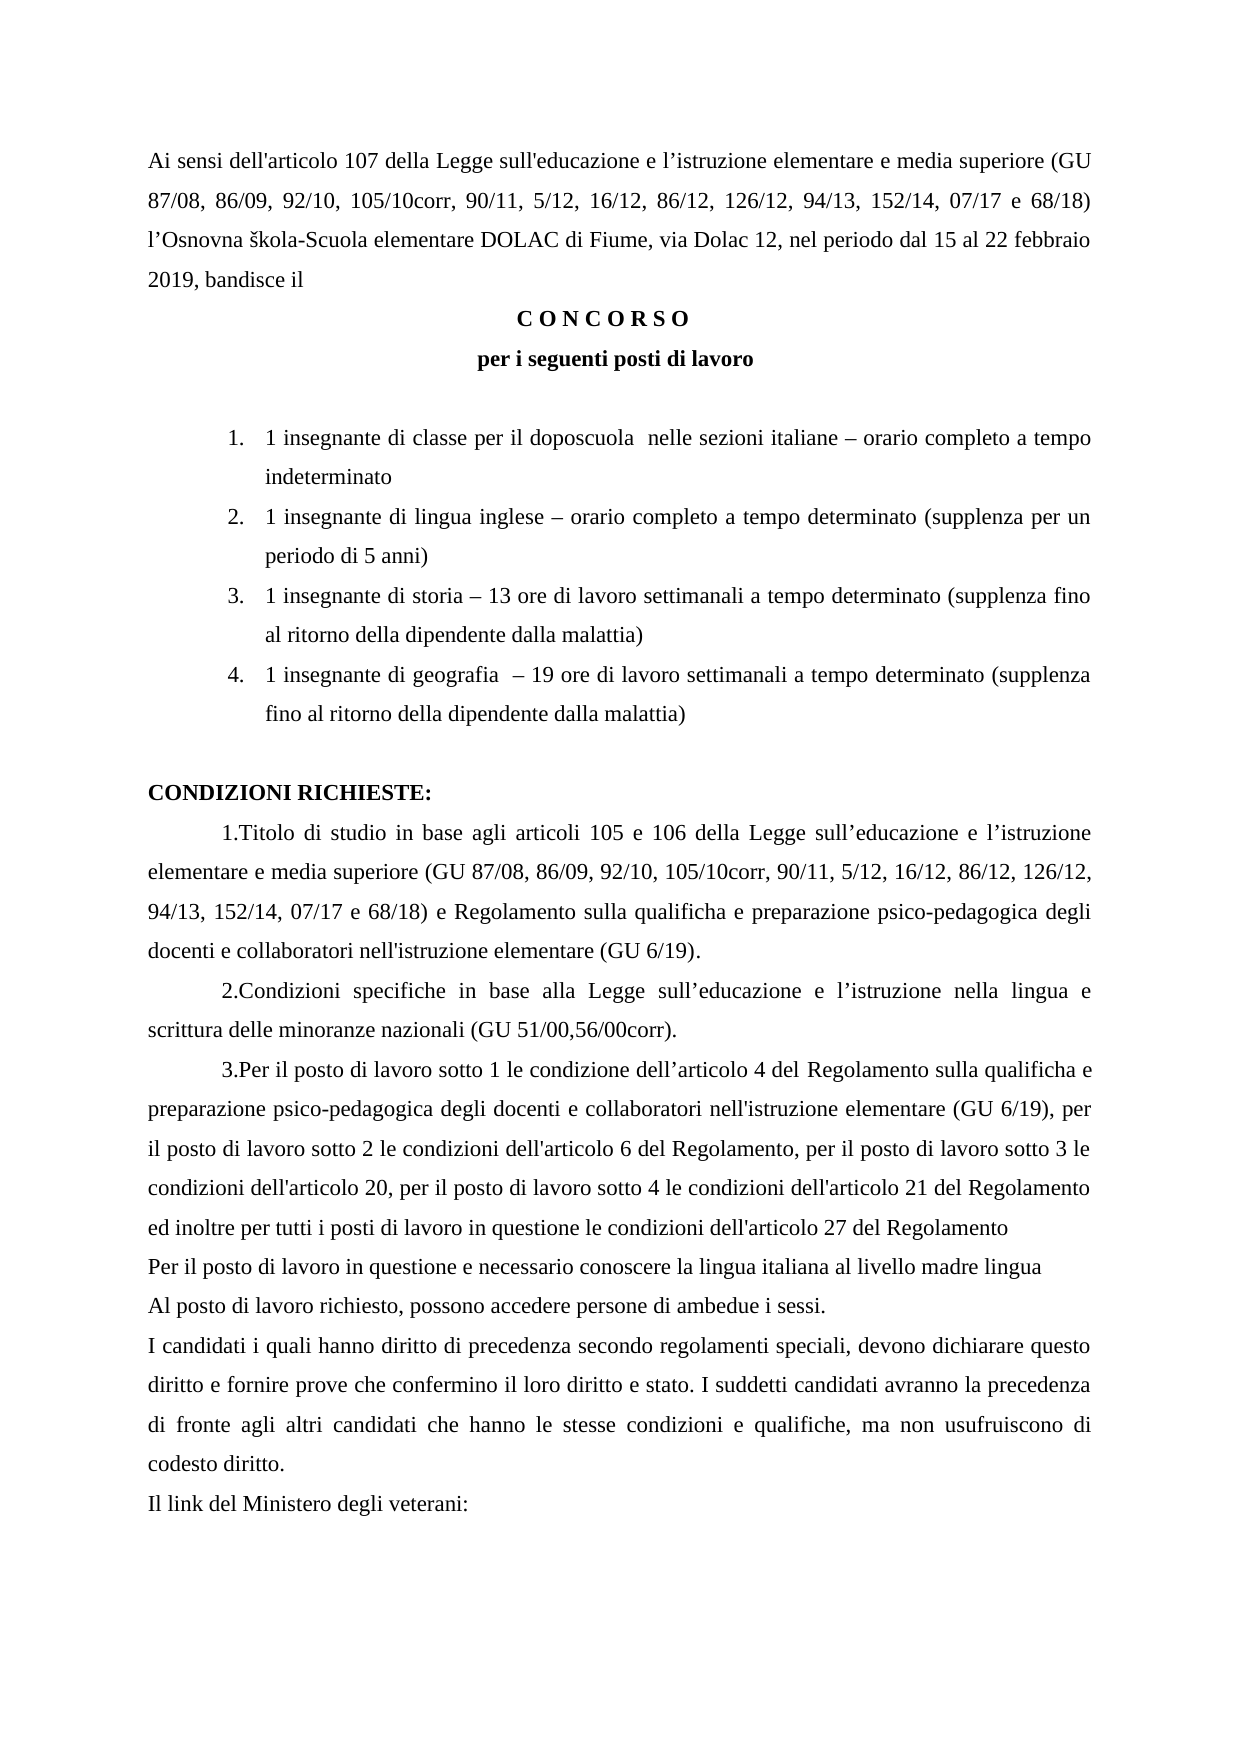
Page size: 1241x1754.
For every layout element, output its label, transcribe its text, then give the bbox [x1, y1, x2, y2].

text I candidati i quali hanno diritto di precedenza secondo regolamenti speciali, devono dichiarare questo diritto e fornire prove che confermino il loro diritto e stato. I suddetti candidati avranno la precedenza di fronte agli altri candidati che hanno le stesse condizioni e qualifiche, ma non usufruiscono di codesto diritto. [148, 1332, 1093, 1477]
text Per il posto di lavoro in questione e necessario conoscere la lingua italiana al livello madre lingua [148, 1253, 1093, 1279]
list 1 insegnante di lingua inglese – orario completo a tempo determinato (supplenza per un periodo di 5 anni) [227, 503, 1093, 569]
text Ai sensi dell'articolo 107 della Legge sull'educazione e l’istruzione elementare e media superiore (GU 87/08, 86/09, 92/10, 105/10corr, 90/11, 5/12, 16/12, 86/12, 126/12, 94/13, 152/14, 07/17 e 68/18) l’Osnovna škola-Scuola elementare DOLAC di Fiume, via Dolac 12, nel periodo dal 15 al 22 febbraio 2019, bandisce il [148, 148, 1093, 292]
list 1 insegnante di geografia – 19 ore di lavoro settimanali a tempo determinato (supplenza fino al ritorno della dipendente dalla malattia) [227, 661, 1093, 727]
text 3.Per il posto di lavoro sotto 1 le condizione dell’articolo 4 del Regolamento sulla qualificha e preparazione psico-pedagogica degli docenti e collaboratori nell'istruzione elementare (GU 6/19), per il posto di lavoro sotto 2 le condizioni dell'articolo 6 del Regolamento, per il posto di lavoro sotto 3 le condizioni dell'articolo 20, per il posto di lavoro sotto 4 le condizioni dell'articolo 21 del Regolamento ed inoltre per tutti i posti di lavoro in questione le condizioni dell'articolo 27 del Regolamento [148, 1056, 1093, 1240]
text Al posto di lavoro richiesto, possono accedere persone di ambedue i sessi. [148, 1292, 1093, 1319]
list 1 insegnante di storia – 13 ore di lavoro settimanali a tempo determinato (supplenza fino al ritorno della dipendente dalla malattia) [227, 582, 1093, 648]
text 2.Condizioni specifiche in base alla Legge sull’educazione e l’istruzione nella lingua e scrittura delle minoranze nazionali (GU 51/00,56/00corr). [148, 977, 1093, 1042]
list 1 insegnante di classe per il doposcuola nelle sezioni italiane – orario completo a tempo indeterminato [227, 424, 1093, 490]
text C O N C O R S O [443, 306, 1093, 332]
text CONDIZIONI RICHIESTE: [148, 779, 1093, 806]
text Il link del Ministero degli veterani: [148, 1490, 1093, 1516]
text per i seguenti posti di lavoro [148, 345, 1093, 371]
text 1.Titolo di studio in base agli articoli 105 e 106 della Legge sull’educazione e l’istruzione elementare e media superiore (GU 87/08, 86/09, 92/10, 105/10corr, 90/11, 5/12, 16/12, 86/12, 126/12, 94/13, 152/14, 07/17 e 68/18) e Regolamento sulla qualificha e preparazione psico-pedagogica degli docenti e collaboratori nell'istruzione elementare (GU 6/19). [148, 819, 1093, 963]
